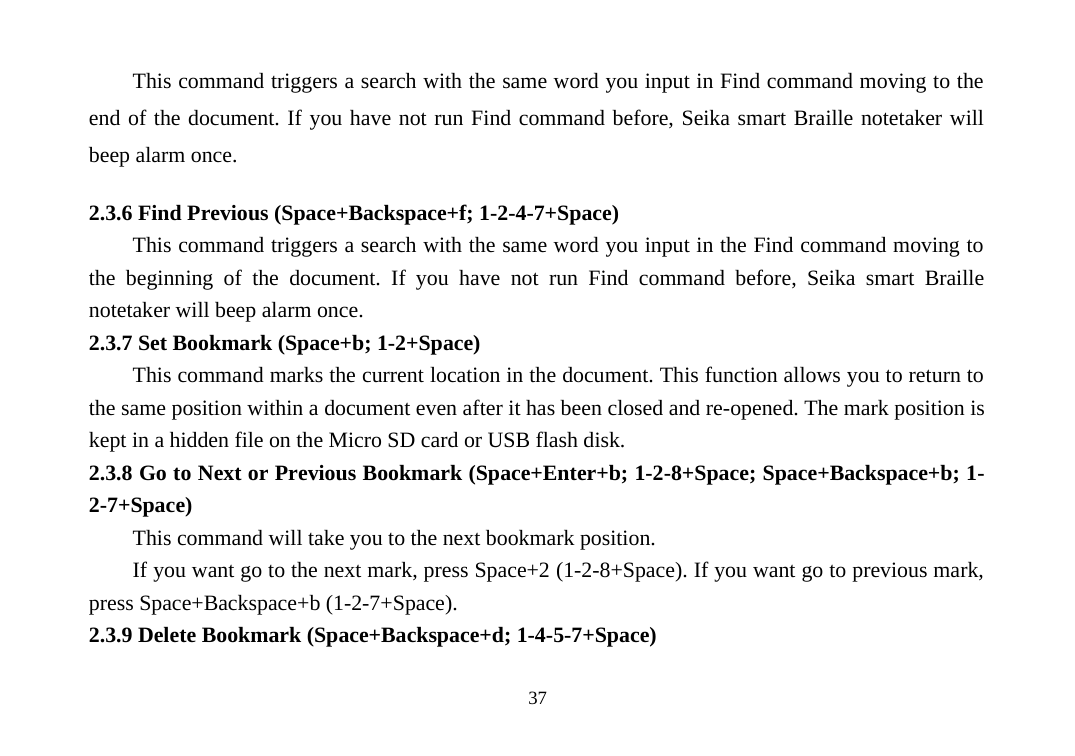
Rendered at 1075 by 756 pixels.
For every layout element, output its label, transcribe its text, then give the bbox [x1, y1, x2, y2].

text This command triggers a search with the same word you input in Find command moving to the end of the document. If you have not run Find command before, Seika smart Braille notetaker will beep alarm once. [89, 64, 986, 171]
text Delete Bookmark (Space+Backspace+d; -7+Space) [89, 618, 986, 651]
text Find Previous (Space+Backspace+f; -7+Space) [89, 196, 986, 228]
text Set Bookmark (Space+b; 1-2+Space) [89, 326, 986, 358]
text This command triggers a search with the same word you input in the Find command moving to the beginning of the document. If you have not run Find command before, Seika smart Braille notetaker will beep alarm once. [89, 228, 986, 326]
text This command will take you to the next bookmark position. [89, 521, 986, 553]
text Go to Next or Previous Bookmark (Space+Enter+b; +Space; Space+Backspace+b; 1-2-7+Space) [89, 456, 986, 521]
text If you want go to the next mark, press Space+2 (+Space). If you want go to previous mark, press Space+Backspace+b (1-2-7+Space). [89, 553, 986, 618]
text This command marks the current location in the document. This function allows you to return to the same position within a document even after it has been closed and re-opened. The mark position is kept in a hidden file on the Micro SD card or USB flash disk. [89, 358, 986, 456]
